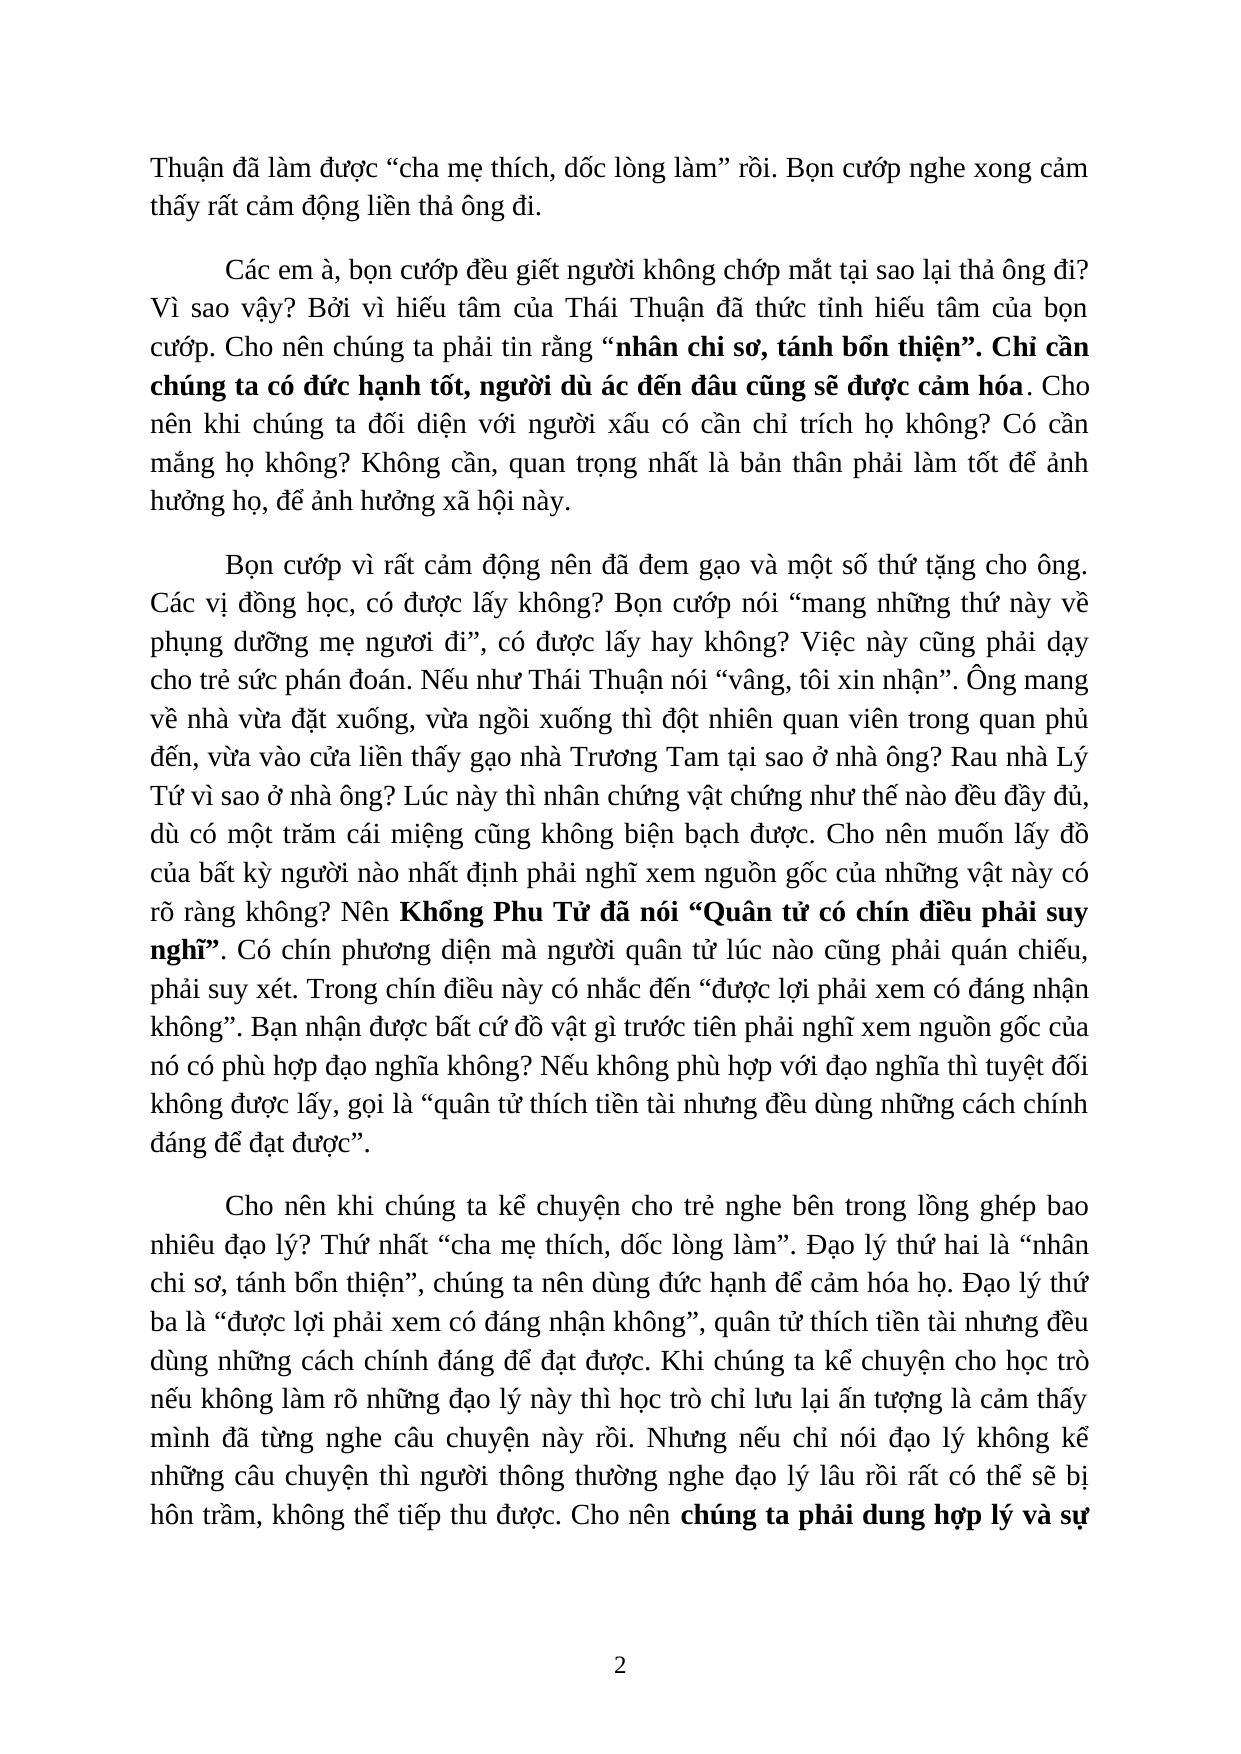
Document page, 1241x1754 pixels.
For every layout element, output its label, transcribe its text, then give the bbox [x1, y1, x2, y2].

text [150, 150, 1090, 222]
text Bọn cướp vì rất cảm động nên đã đem gạo và một số thứ tặng cho ông. Các vị đồng học, có được lấy không? Bọn cướp nói “mang những thứ này về phụng dưỡng mẹ ngươi đi”, có được lấy hay không? Việc này cũng phải dạy cho trẻ sức phán đoán. Nếu như Thái Thuận nói “vâng, tôi xin nhận”. Ông mang về nhà vừa đặt xuống, vừa ngồi xuống thì đột nhiên quan viên trong quan phủ đến, vừa vào cửa liền thấy gạo nhà Trương Tam tại sao ở nhà ông? Rau nhà Lý Tứ vì sao ở nhà ông? Lúc này thì nhân chứng vật chứng như thế nào đều đầy đủ, dù có một trăm cái miệng cũng không biện bạch được. Cho nên muốn lấy đồ của bất kỳ người nào nhất định phải nghĩ xem nguồn gốc của những vật này có rõ ràng không? Nên Khổng Phu Tử đã nói “Quân tử có chín điều phải suy nghĩ”. Có chín phương diện mà người quân tử lúc nào cũng phải quán chiếu, phải suy xét. Trong chín điều này có nhắc đến “được lợi phải xem có đáng nhận không”. Bạn nhận được bất cứ đồ vật gì trước tiên phải nghĩ xem nguồn gốc của nó có phù hợp đạo nghĩa không? Nếu không phù hợp với đạo nghĩa thì tuyệt đối không được lấy, gọi là “quân tử thích tiền tài nhưng đều dùng những cách chính đáng để đạt được”. [150, 547, 1090, 1158]
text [150, 1188, 1090, 1530]
text Các em à, bọn cướp đều giết người không chớp mắt tại sao lại thả ông đi? Vì sao vậy? Bởi vì hiếu tâm của Thái Thuận đã thức tỉnh hiếu tâm của bọn cướp. Cho nên chúng ta phải tin rằng “nhân chi sơ, tánh bổn thiện”. Chỉ cần chúng ta có đức hạnh tốt, người dù ác đến đâu cũng sẽ được cảm hóa. Cho nên khi chúng ta đối diện với người xấu có cần chỉ trích họ không? Có cần mắng họ không? Không cần, quan trọng nhất là bản thân phải làm tốt để ảnh hưởng họ, để ảnh hưởng xã hội này. [150, 252, 1090, 517]
